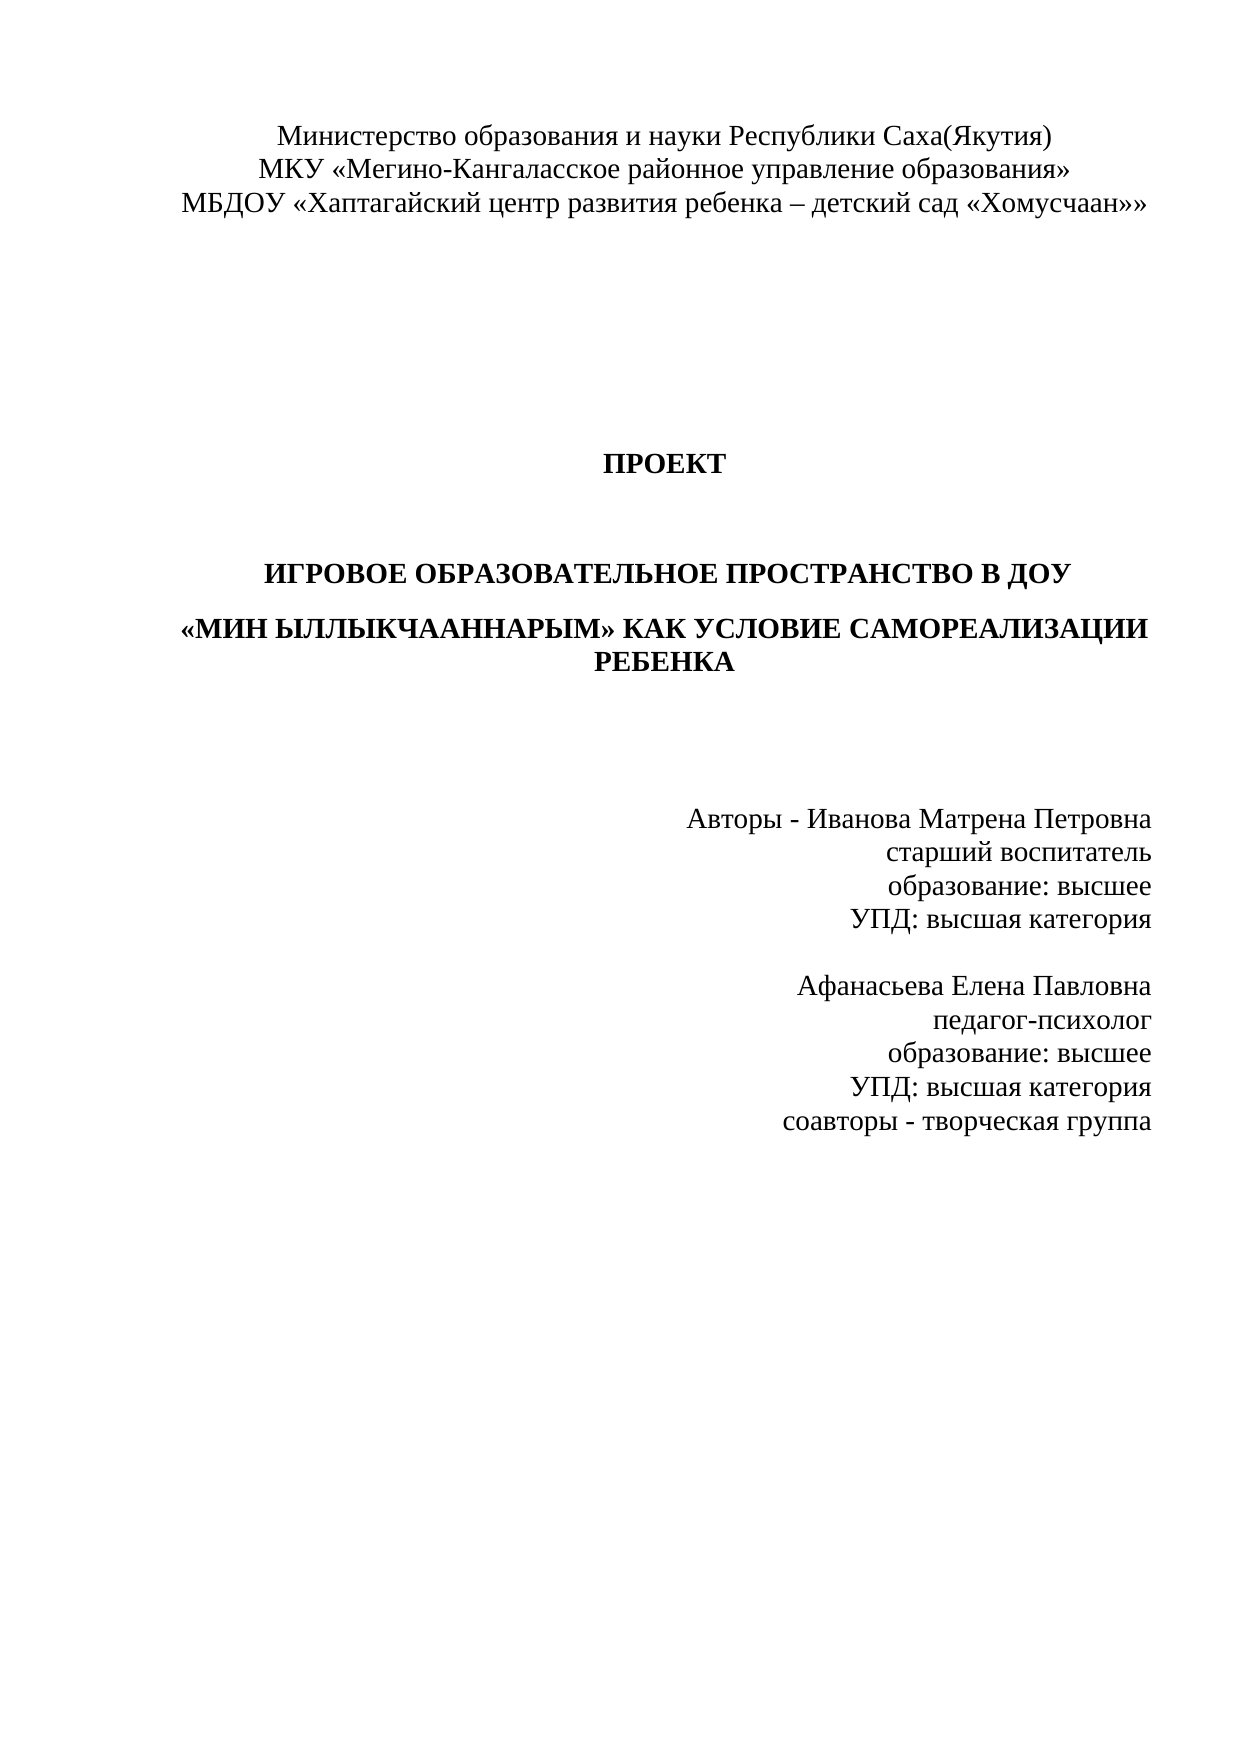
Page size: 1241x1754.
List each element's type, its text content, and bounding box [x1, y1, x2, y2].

text старший воспитатель [177, 834, 1152, 868]
text МБДОУ «Хаптагайский центр развития ребенка – детский сад «Хомусчаан»» [177, 185, 1152, 219]
text образование: высшее [177, 868, 1152, 901]
text «МИН ЫЛЛЫКЧААННАРЫМ» КАК УСЛОВИЕ САМОРЕАЛИЗАЦИИ РЕБЕНКА [177, 611, 1152, 678]
text УПД: высшая категория [177, 1069, 1152, 1103]
text ИГРОВОЕ ОБРАЗОВАТЕЛЬНОЕ ПРОСТРАНСТВО В ДОУ [177, 556, 1152, 590]
text ПРОЕКТ [177, 446, 1152, 479]
text соавторы - творческая группа [177, 1103, 1152, 1136]
text УПД: высшая категория [177, 901, 1152, 935]
text Министерство образования и науки Республики Саха(Якутия) [177, 118, 1152, 152]
text Авторы - Иванова Матрена Петровна [177, 801, 1152, 834]
text педагог-психолог [177, 1002, 1152, 1036]
text МКУ «Мегино-Кангаласское районное управление образования» [177, 152, 1152, 185]
text Афанасьева Елена Павловна [177, 968, 1152, 1002]
text образование: высшее [177, 1036, 1152, 1069]
